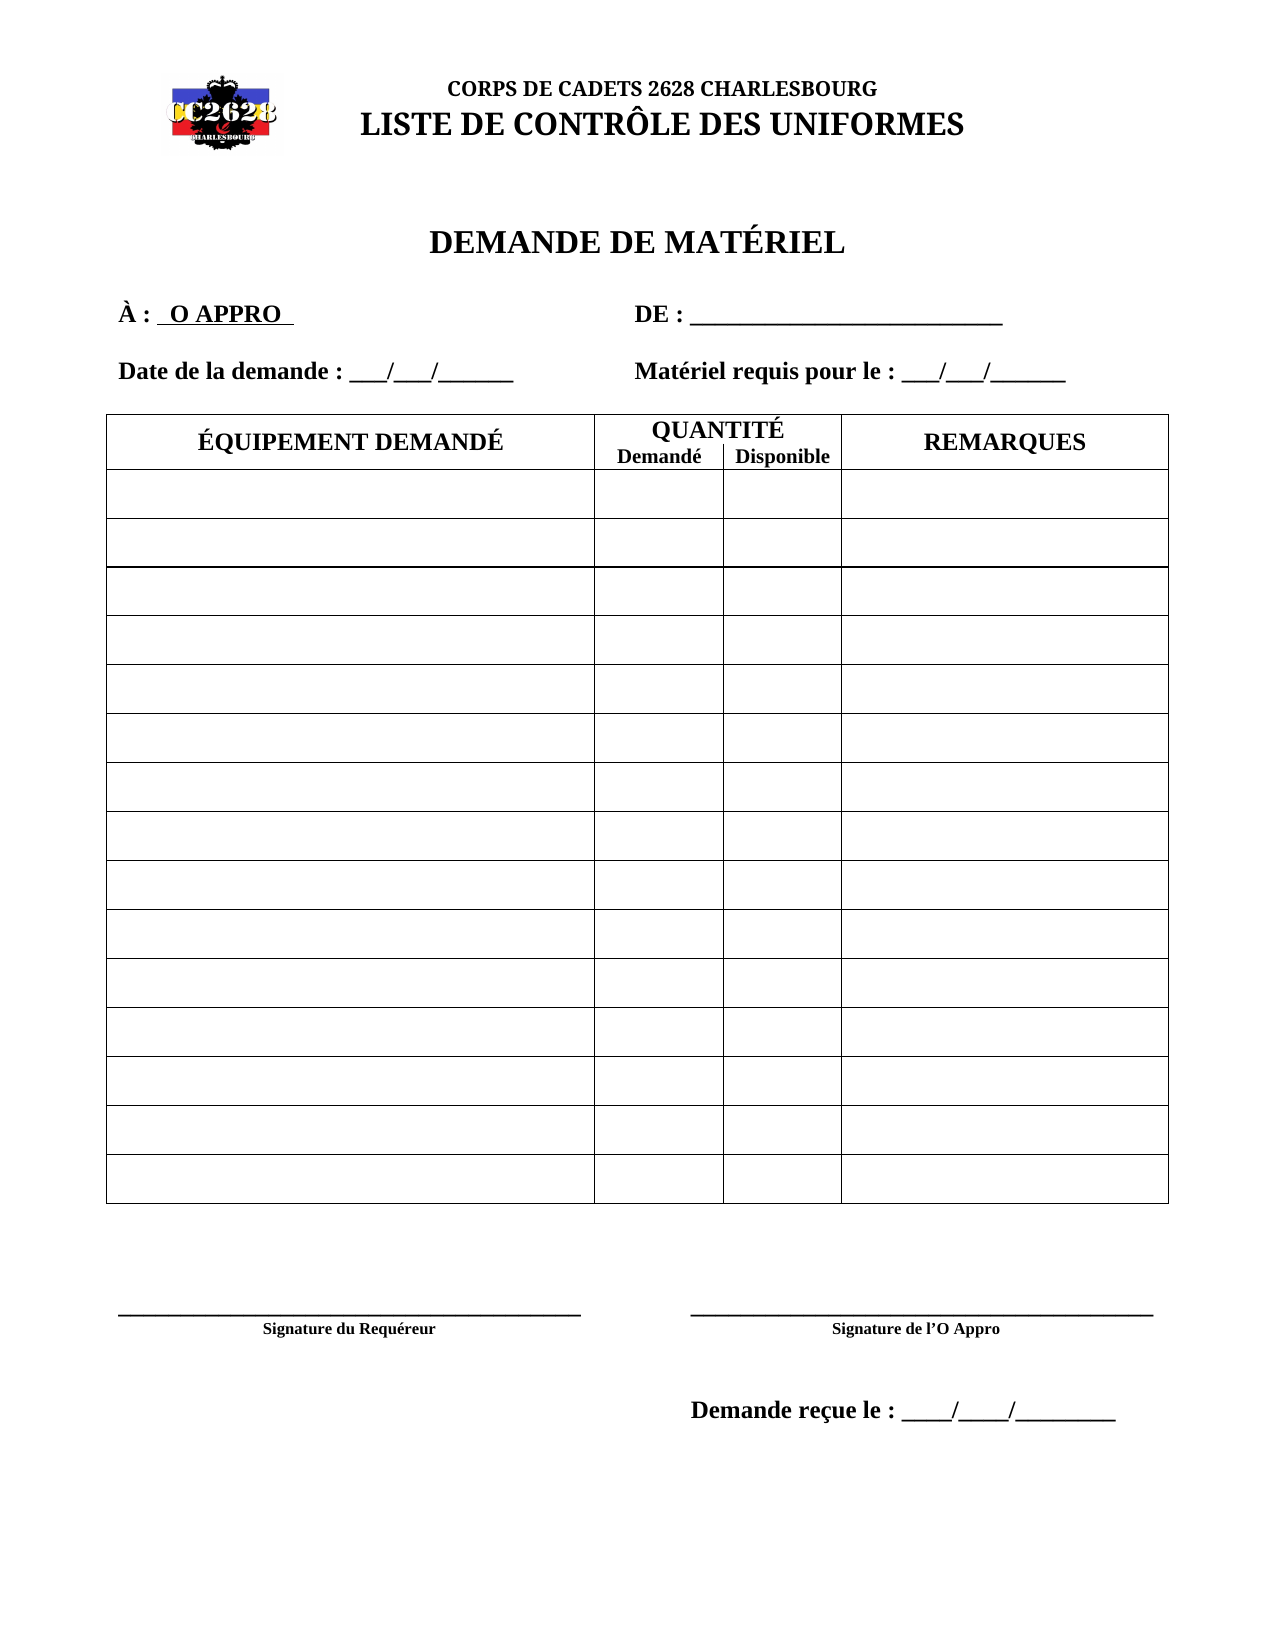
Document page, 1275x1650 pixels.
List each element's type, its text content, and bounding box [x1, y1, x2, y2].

table_cell [842, 763, 1168, 811]
table_cell [107, 470, 594, 517]
table_cell [842, 959, 1168, 1007]
text À : O APPRO DE : _________________________ [118, 299, 1157, 327]
table_header REMARQUES [842, 415, 1168, 468]
table_cell [595, 1008, 723, 1056]
table_cell [595, 616, 723, 664]
table_cell [595, 568, 723, 615]
table_cell [724, 568, 841, 615]
table_cell [107, 1008, 594, 1056]
table_cell [842, 1155, 1168, 1203]
text DEMANDE DE MATÉRIEL [118, 222, 1157, 260]
table_cell [724, 665, 841, 713]
picture [160, 73, 285, 156]
table_cell [724, 1008, 841, 1056]
table_cell [107, 910, 594, 958]
table_cell [842, 1106, 1168, 1154]
table_header ÉQUIPEMENT DEMANDÉ [107, 415, 594, 468]
text _____________________________________ _____________________________________ [118, 1290, 1157, 1319]
table_cell [724, 861, 841, 909]
table_cell [724, 470, 841, 517]
table_cell [724, 714, 841, 762]
table_cell [842, 1008, 1168, 1056]
table_cell Disponible [724, 444, 841, 468]
table_cell [107, 714, 594, 762]
table_cell [595, 470, 723, 517]
table_cell [107, 959, 594, 1007]
table_cell [107, 519, 594, 566]
table_cell [595, 910, 723, 958]
table_cell [595, 714, 723, 762]
table_cell [107, 1155, 594, 1203]
table_cell [595, 959, 723, 1007]
table_cell [724, 910, 841, 958]
table_cell [595, 861, 723, 909]
table_cell [107, 616, 594, 664]
table_cell [842, 568, 1168, 615]
table_cell [595, 763, 723, 811]
table_cell [842, 519, 1168, 566]
table_cell [595, 665, 723, 713]
table_cell [107, 763, 594, 811]
table_cell [842, 1057, 1168, 1105]
table_cell [724, 1106, 841, 1154]
table_cell [842, 714, 1168, 762]
table_cell [724, 959, 841, 1007]
table_cell [107, 861, 594, 909]
table_cell [595, 519, 723, 566]
table_cell [724, 1155, 841, 1203]
table_cell [842, 861, 1168, 909]
text Date de la demande : ___/___/______ Matériel requis pour le : ___/___/______ [118, 356, 1157, 385]
table_cell [724, 519, 841, 566]
table_cell [842, 812, 1168, 860]
table_cell [724, 763, 841, 811]
table_cell [842, 616, 1168, 664]
table_cell [842, 910, 1168, 958]
table_header QUANTITÉ [595, 415, 841, 443]
table_cell [842, 470, 1168, 517]
table_cell [724, 1057, 841, 1105]
table_cell [842, 665, 1168, 713]
table_cell [107, 568, 594, 615]
table_cell [595, 1057, 723, 1105]
text Demande reçue le : ____/____/________ [118, 1396, 1157, 1424]
table_cell [595, 1106, 723, 1154]
table_cell [724, 616, 841, 664]
table_cell [107, 1106, 594, 1154]
table_cell [107, 665, 594, 713]
table_cell [724, 812, 841, 860]
table_cell [595, 812, 723, 860]
table_cell Demandé [595, 444, 723, 468]
text Signature du Requéreur Signature de l’O Appro [118, 1319, 1157, 1338]
table_cell [107, 812, 594, 860]
table_cell [595, 1155, 723, 1203]
table_cell [107, 1057, 594, 1105]
